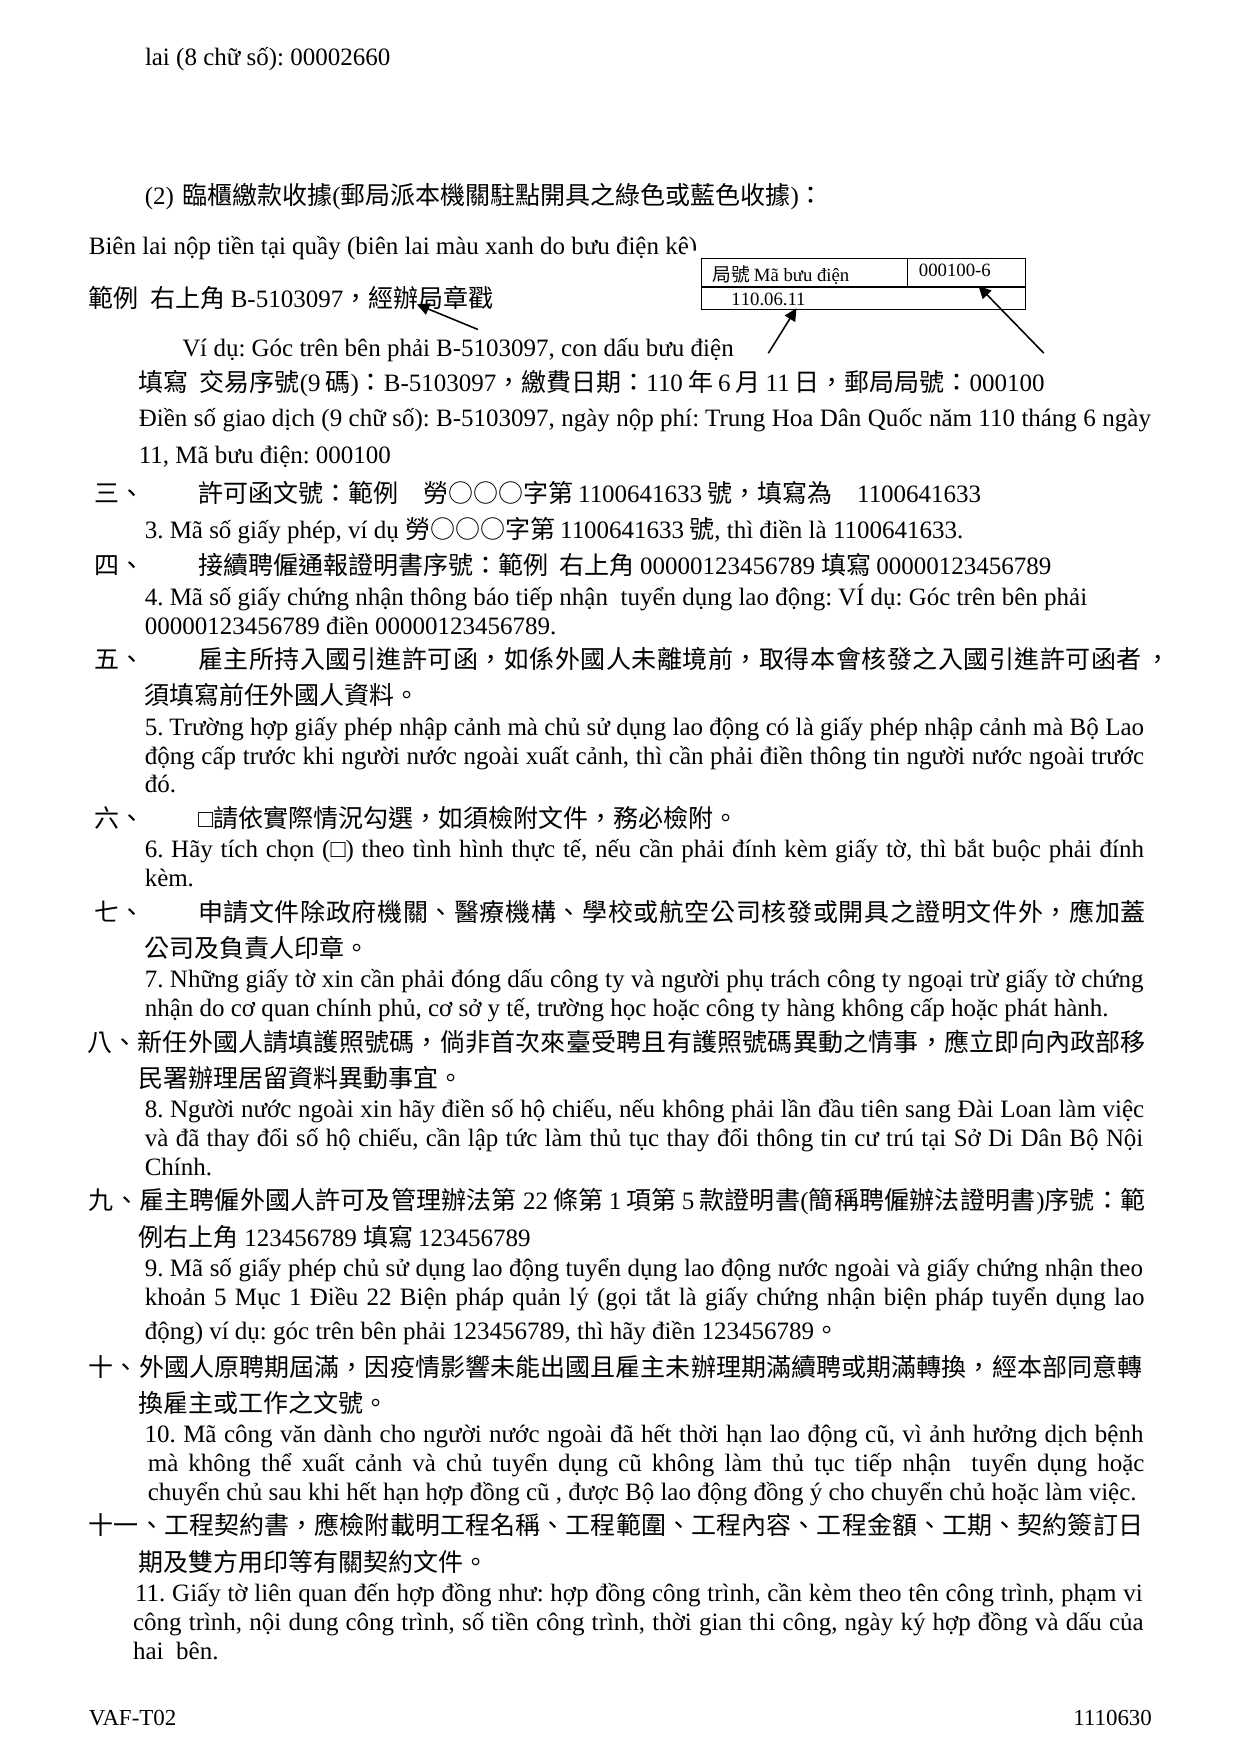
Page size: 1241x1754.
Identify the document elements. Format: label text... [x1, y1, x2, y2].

text Biên lai nộp tiền tại quầy (biên lai màu xanh do bưu điện kê) [89, 231, 1146, 259]
text 7. Những giấy tờ xin cần phải đóng dấu công ty và người phụ trách công ty ngoại trừ giấy tờ chứng nhận do cơ quan chính phủ, cơ sở y tế, trường học hoặc công ty hàng không cấp hoặc phát hành. [144, 964, 1146, 1022]
text 8. Người nước ngoài xin hãy điền số hộ chiếu, nếu không phải lần đầu tiên sang Đài Loan làm việc và đã thay đổi số hộ chiếu, cần lập tức làm thủ tục thay đổi thông tin cư trú tại Sở Di Dân Bộ Nội Chính. [144, 1094, 1146, 1181]
text 11. Giấy tờ liên quan đến hợp đồng như: hợp đồng công trình, cần kèm theo tên công trình, phạm vi công trình, nội dung công trình, số tiền công trình, thời gian thi công, ngày ký hợp đồng và dấu của hai bên. [133, 1578, 1146, 1664]
text 十、外國人原聘期屆滿，因疫情影響未能出國且雇主未辦理期滿續聘或期滿轉換，經本部同意轉換雇主或工作之文號。 [89, 1347, 1146, 1419]
text 3. Mã số giấy phép, ví dụ 勞○○○字第1100641633號, thì điền là 1100641633. [144, 509, 1146, 546]
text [145, 42, 1146, 71]
text 九、雇主聘僱外國人許可及管理辦法第22條第1項第5款證明書(簡稱聘僱辦法證明書)序號：範例右上角 123456789 填寫123456789 [89, 1181, 1146, 1253]
list 臨櫃繳款收據(郵局派本機關駐點開具之綠色或藍色收據)： [144, 176, 1146, 212]
text Ví dụ: Góc trên bên phải B-5103097, con dấu bưu điện [182, 333, 1146, 362]
list □請依實際情況勾選，如須檢附文件，務必檢附。 [94, 798, 1146, 834]
list 雇主所持入國引進許可函，如係外國人未離境前，取得本會核發之入國引進許可函者，須填寫前任外國人資料。 [94, 639, 1146, 712]
list 接續聘僱通報證明書序號：範例 右上角 00000123456789 填寫00000123456789 [94, 546, 1146, 582]
text 6. Hãy tích chọn (□) theo tình hình thực tế, nếu cần phải đính kèm giấy tờ, thì bắt buộc phải đính kèm. [144, 834, 1146, 892]
text 4. Mã số giấy chứng nhận thông báo tiếp nhận tuyển dụng lao động: VÍ dụ: Góc trên bên phải 00000123456789 điền 00000123456789. [144, 582, 1146, 639]
text 八、新任外國人請填護照號碼，倘非首次來臺受聘且有護照號碼異動之情事，應立即向內政部移民署辦理居留資料異動事宜。 [74, 1022, 1146, 1094]
text 9. Mã số giấy phép chủ sử dụng lao động tuyển dụng lao động nước ngoài và giấy chứng nhận theo khoản 5 Mục 1 Điều 22 Biện pháp quản lý (gọi tắt là giấy chứng nhận biện pháp tuyển dụng lao động) ví dụ: góc trên bên phải 123456789, thì hãy điền 123456789。 [144, 1253, 1146, 1347]
list 許可函文號：範例 勞○○○字第1100641633號，填寫為 1100641633 [94, 473, 1146, 509]
text 填寫 交易序號(9碼)：B-5103097，繳費日期：110年6月11日，郵局局號：000100 [94, 362, 1146, 398]
text 範例 右上角 B-5103097，經辦局章戳 [89, 278, 685, 314]
text 十一、工程契約書，應檢附載明工程名稱、工程範圍、工程內容、工程金額、工期、契約簽訂日 期及雙方用印等有關契約文件。 [89, 1506, 1146, 1578]
list 申請文件除政府機關、醫療機構、學校或航空公司核發或開具之證明文件外，應加蓋公司及負責人印章。 [94, 892, 1146, 964]
text Điền số giao dịch (9 chữ số): B-5103097, ngày nộp phí: Trung Hoa Dân Quốc năm 110 tháng 6 ngày 11, Mã bưu điện: 000100 [139, 398, 1152, 473]
text 10. Mã công văn dành cho người nước ngoài đã hết thời hạn lao động cũ, vì ảnh hưởng dịch bệnh mà không thể xuất cảnh và chủ tuyển dụng cũ không làm thủ tục tiếp nhận tuyển dụng hoặc chuyển chủ sau khi hết hạn hợp đồng cũ , được Bộ lao động đồng ý cho chuyển chủ hoặc làm việc. [144, 1419, 1146, 1506]
text 5. Trường hợp giấy phép nhập cảnh mà chủ sử dụng lao động có là giấy phép nhập cảnh mà Bộ Lao động cấp trước khi người nước ngoài xuất cảnh, thì cần phải điền thông tin người nước ngoài trước đó. [144, 712, 1146, 798]
